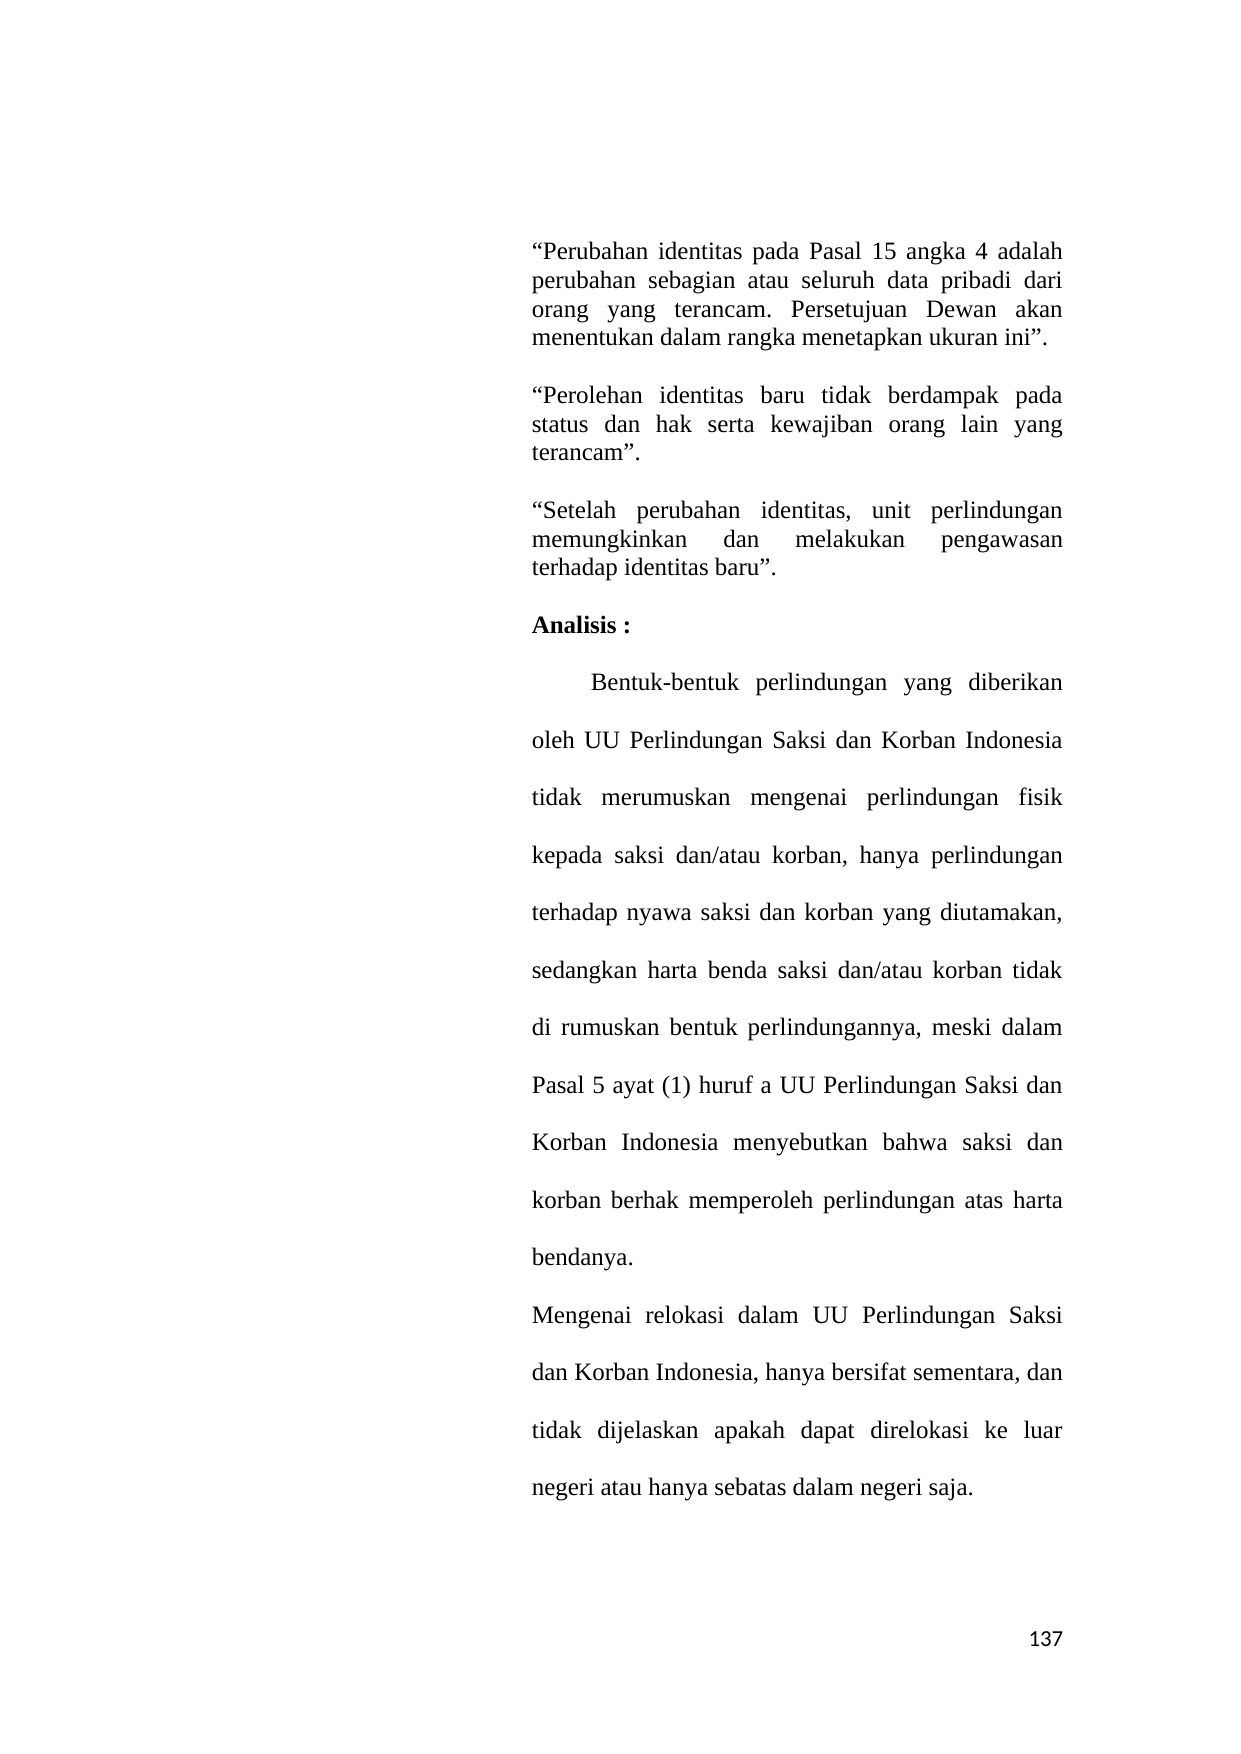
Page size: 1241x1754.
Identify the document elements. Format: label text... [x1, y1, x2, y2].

text Bentuk-bentuk perlindungan yang diberikan oleh UU Perlindungan Saksi dan Korban Indonesia tidak merumuskan mengenai perlindungan fisik kepada saksi dan/atau korban, hanya perlindungan terhadap nyawa saksi dan korban yang diutamakan, sedangkan harta benda saksi dan/atau korban tidak di rumuskan bentuk perlindungannya, meski dalam Pasal 5 ayat (1) huruf a UU Perlindungan Saksi dan Korban Indonesia menyebutkan bahwa saksi dan korban berhak memperoleh perlindungan atas harta bendanya. [532, 667, 1063, 1271]
text Mengenai relokasi dalam UU Perlindungan Saksi dan Korban Indonesia, hanya bersifat sementara, dan tidak dijelaskan apakah dapat direlokasi ke luar negeri atau hanya sebatas dalam negeri saja. [532, 1300, 1063, 1501]
text “Perolehan identitas baru tidak berdampak pada status dan hak serta kewajiban orang lain yang terancam”. [532, 380, 1063, 466]
text Analisis : [532, 610, 1063, 639]
text “Setelah perubahan identitas, unit perlindungan memungkinkan dan melakukan pengawasan terhadap identitas baru”. [532, 495, 1063, 581]
text “Perubahan identitas pada Pasal 15 angka 4 adalah perubahan sebagian atau seluruh data pribadi dari orang yang terancam. Persetujuan Dewan akan menentukan dalam rangka menetapkan ukuran ini”. [532, 236, 1063, 351]
